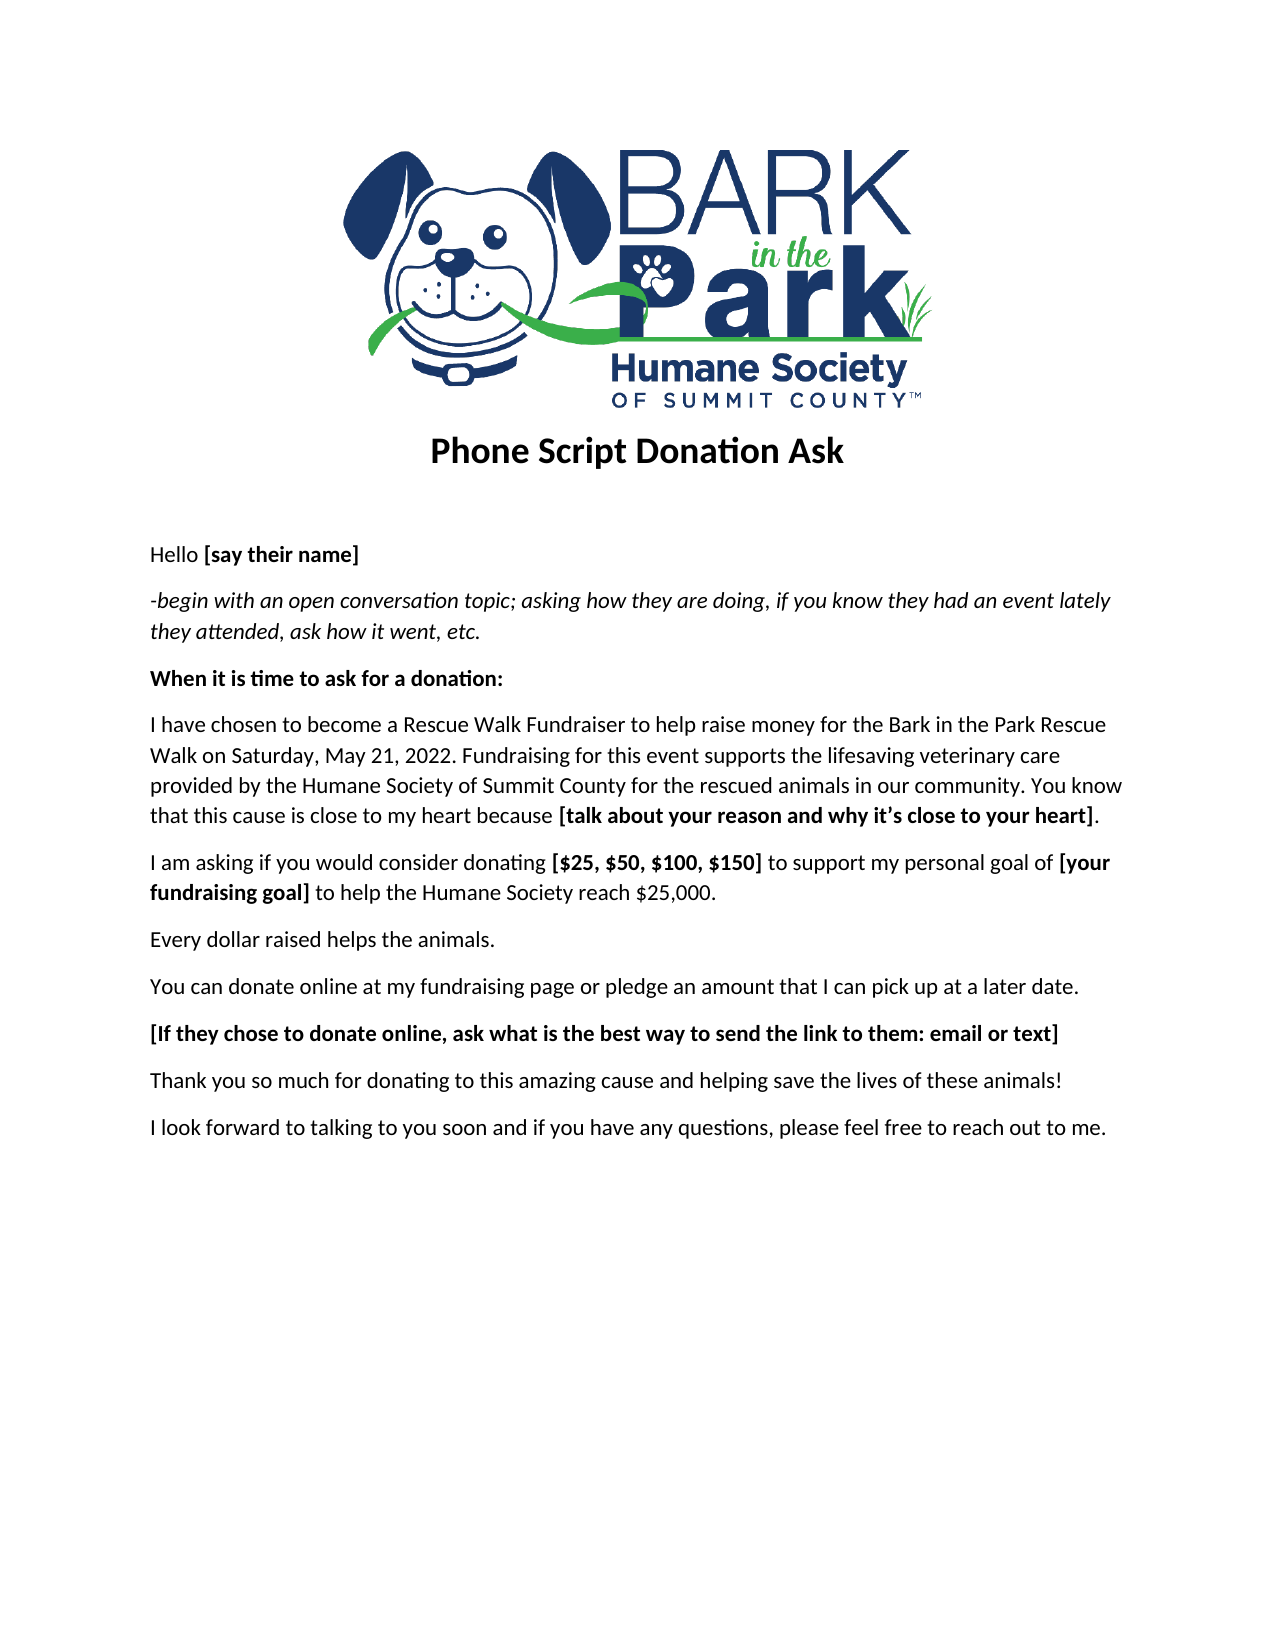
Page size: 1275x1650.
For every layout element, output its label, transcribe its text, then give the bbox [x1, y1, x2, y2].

text I am asking if you would consider donating [$25, $50, $100, $150] to support my personal goal of [your fundraising goal] to help the Humane Society reach $25,000. [150, 848, 1125, 906]
text -begin with an open conversation topic; asking how they are doing, if you know they had an event lately they attended, ask how it went, etc. [150, 587, 1125, 645]
text I look forward to talking to you soon and if you have any questions, please feel free to reach out to me. [150, 1113, 1125, 1141]
text [If they chose to donate online, ask what is the best way to send the link to them: email or text] [150, 1019, 1125, 1047]
text You can donate online at my fundraising page or pledge an amount that I can pick up at a later date. [150, 972, 1125, 1000]
text Thank you so much for donating to this amazing cause and helping save the lives of these animals! [150, 1066, 1125, 1094]
text When it is time to ask for a donation: [150, 664, 1125, 692]
text I have chosen to become a Rescue Walk Fundraiser to help raise money for the Bark in the Park Rescue Walk on Saturday, May 21, 2022. Fundraising for this event supports the lifesaving veterinary care provided by the Humane Society of Summit County for the rescued animals in our community. You know that this cause is close to my heart because [talk about your reason and why it’s close to your heart]. [150, 711, 1125, 829]
picture [343, 150, 933, 408]
text Every dollar raised helps the animals. [150, 925, 1125, 953]
text Phone Script Donation Ask [150, 427, 1125, 472]
text Hello [say their name] [150, 540, 1125, 568]
